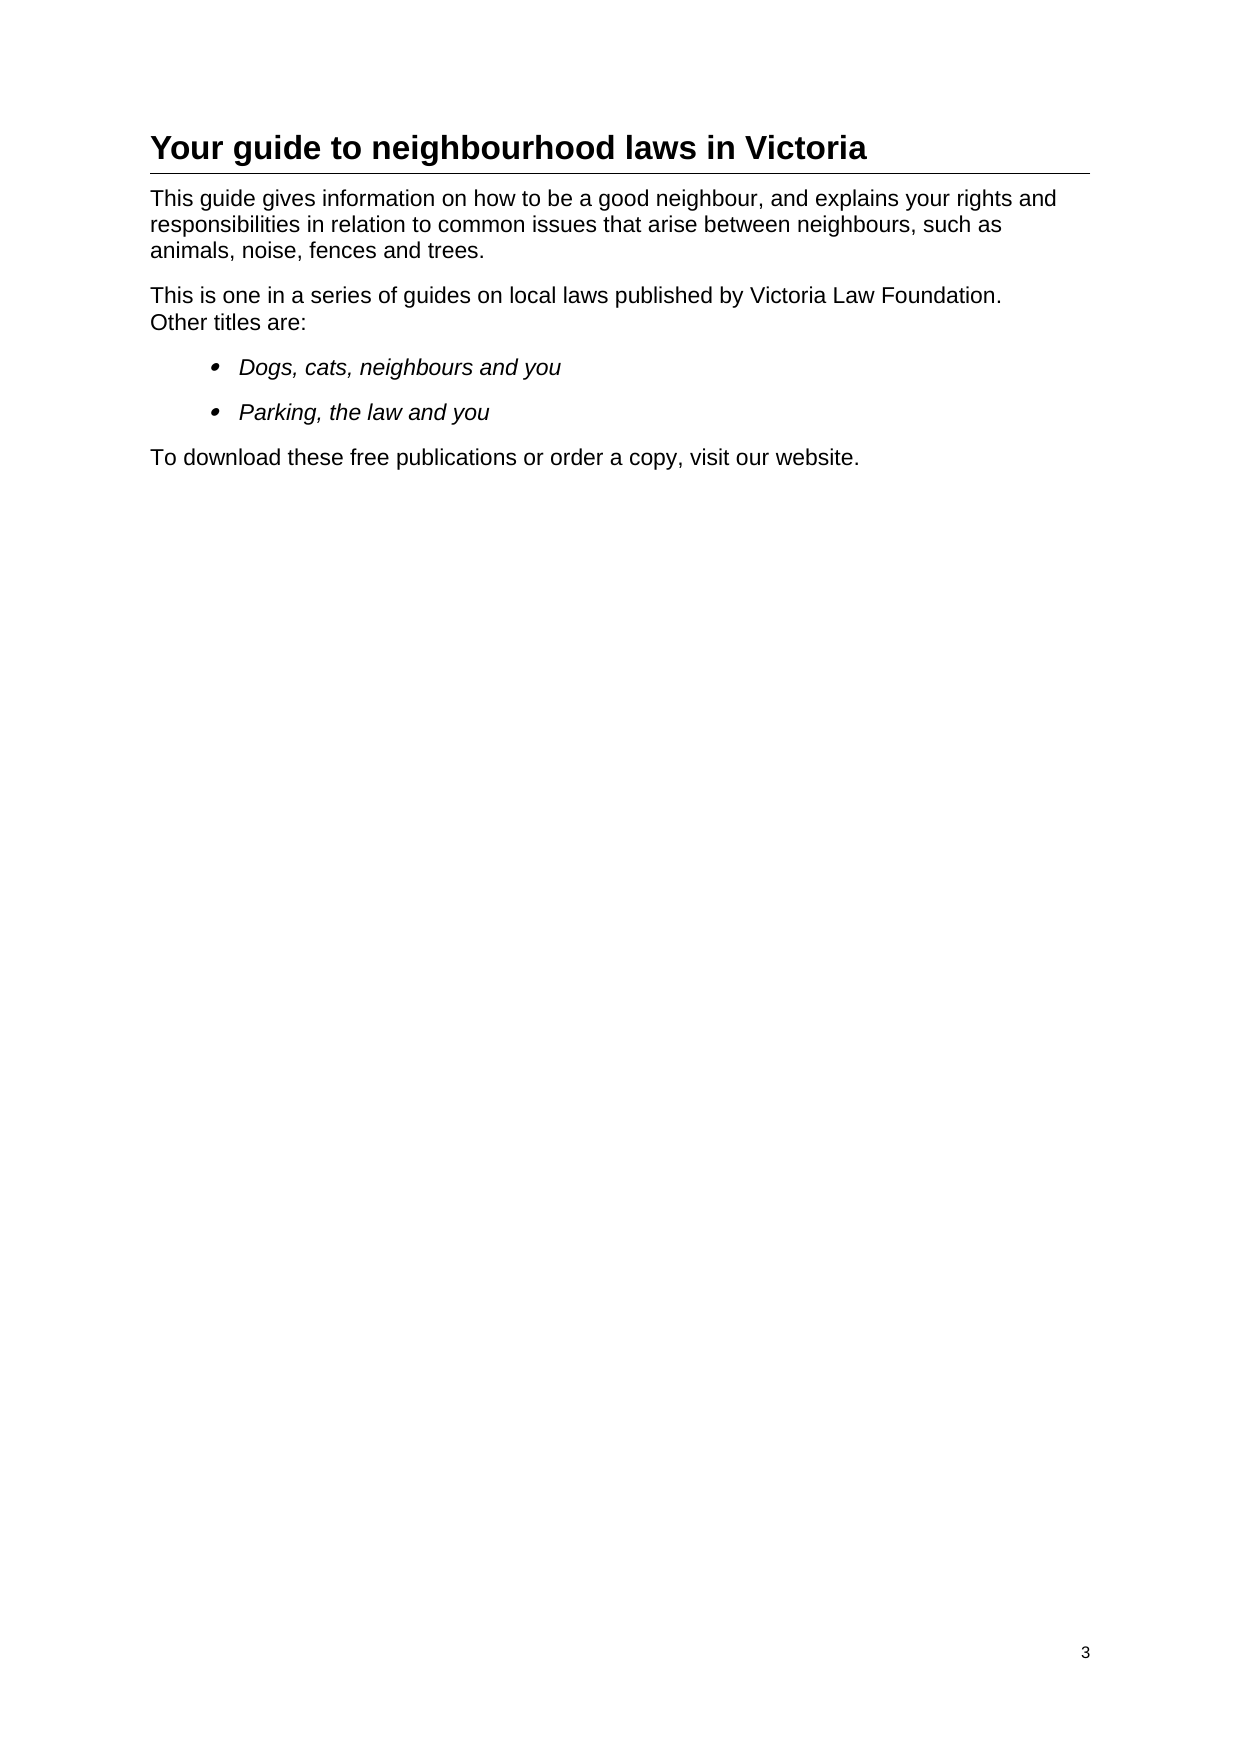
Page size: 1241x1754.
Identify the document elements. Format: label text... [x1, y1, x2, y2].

subtitle Your guide to neighbourhood laws in Victoria [150, 128, 1090, 173]
text This is one in a series of guides on local laws published by Victoria Law Foundation. Other titles are: [150, 282, 1090, 335]
list Parking, the law and you [209, 399, 1090, 425]
text This guide gives information on how to be a good neighbour, and explains your rights and responsibilities in relation to common issues that arise between neighbours, such as animals, noise, fences and trees. [150, 184, 1090, 264]
list Dogs, cats, neighbours and you [209, 354, 1090, 380]
text To download these free publications or order a copy, visit our website. [150, 444, 1090, 470]
